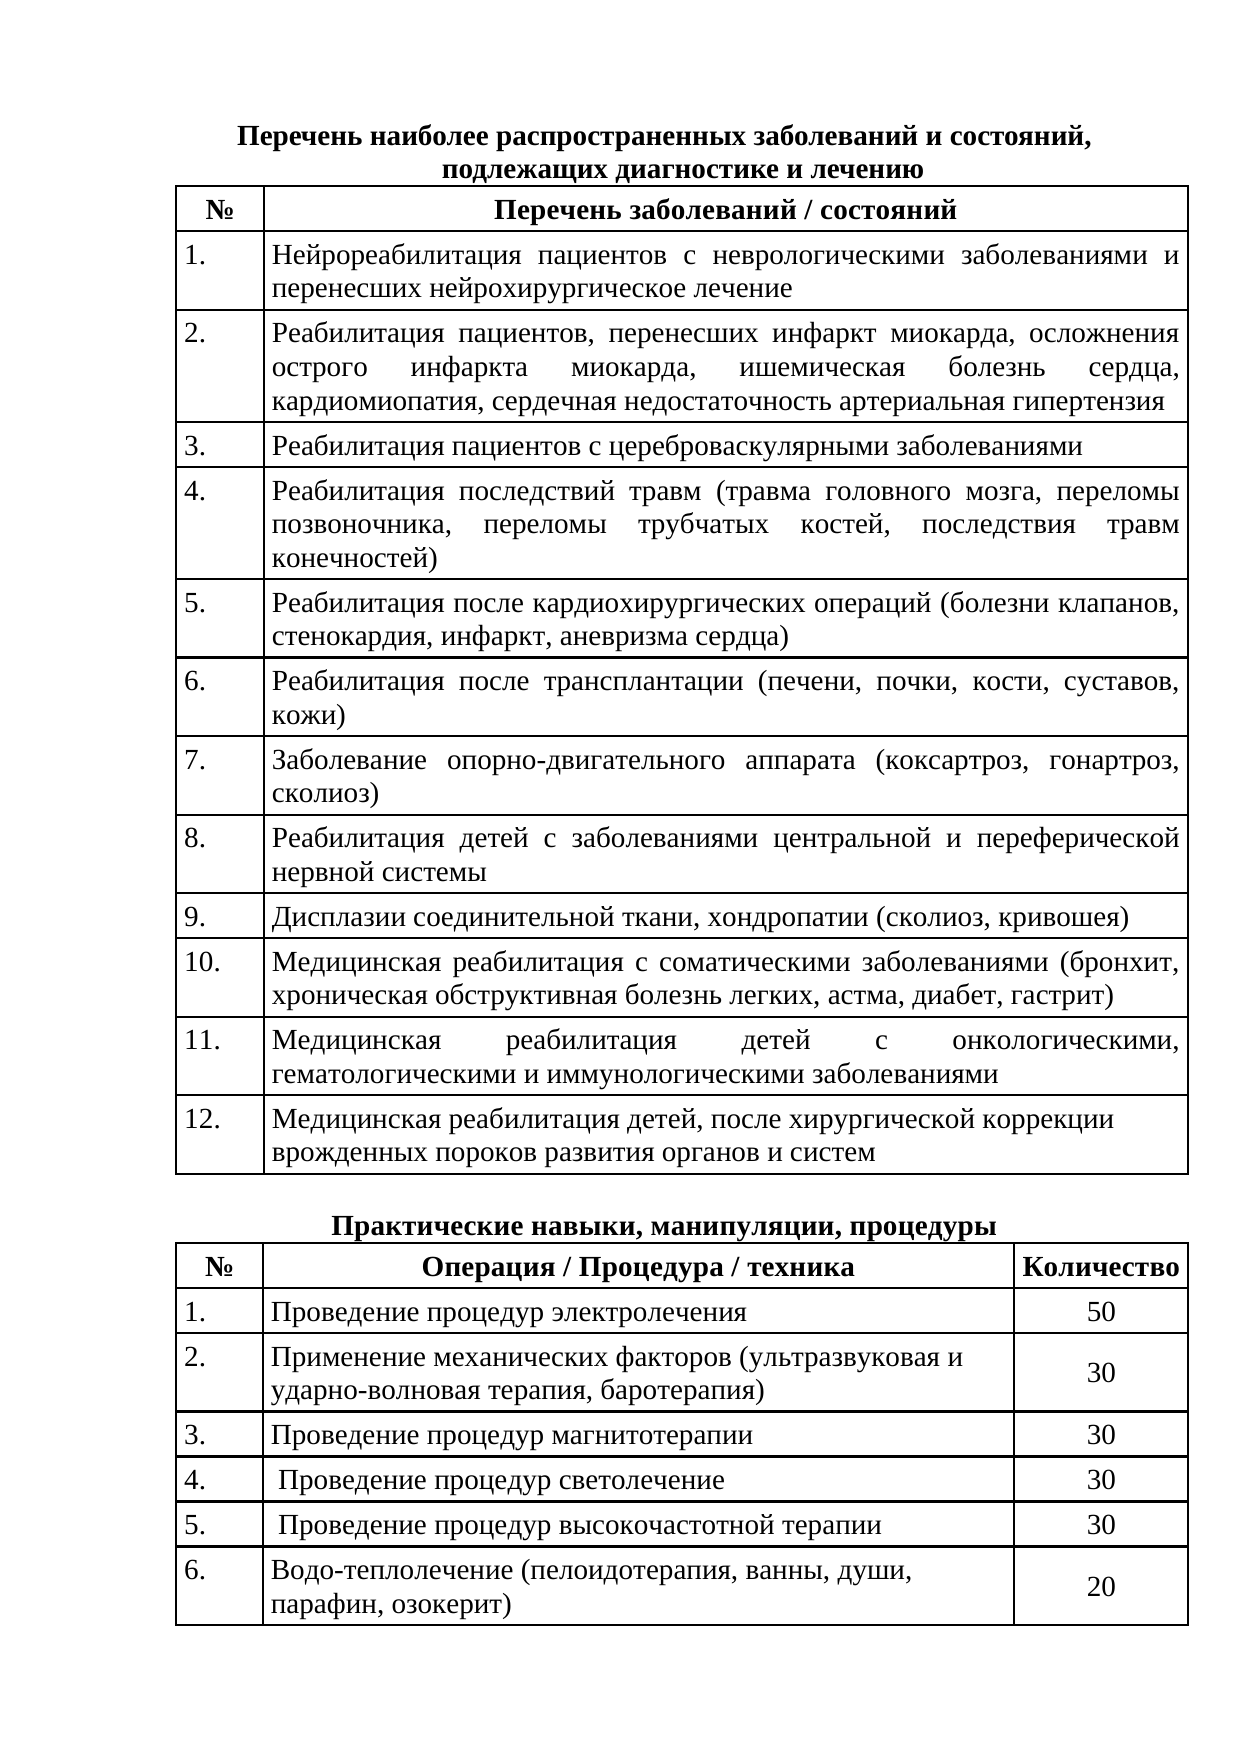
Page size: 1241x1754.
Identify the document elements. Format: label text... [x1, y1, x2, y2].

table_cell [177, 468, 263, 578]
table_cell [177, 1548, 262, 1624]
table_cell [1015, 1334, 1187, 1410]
text Практические навыки, манипуляции, процедуры [177, 1208, 1152, 1242]
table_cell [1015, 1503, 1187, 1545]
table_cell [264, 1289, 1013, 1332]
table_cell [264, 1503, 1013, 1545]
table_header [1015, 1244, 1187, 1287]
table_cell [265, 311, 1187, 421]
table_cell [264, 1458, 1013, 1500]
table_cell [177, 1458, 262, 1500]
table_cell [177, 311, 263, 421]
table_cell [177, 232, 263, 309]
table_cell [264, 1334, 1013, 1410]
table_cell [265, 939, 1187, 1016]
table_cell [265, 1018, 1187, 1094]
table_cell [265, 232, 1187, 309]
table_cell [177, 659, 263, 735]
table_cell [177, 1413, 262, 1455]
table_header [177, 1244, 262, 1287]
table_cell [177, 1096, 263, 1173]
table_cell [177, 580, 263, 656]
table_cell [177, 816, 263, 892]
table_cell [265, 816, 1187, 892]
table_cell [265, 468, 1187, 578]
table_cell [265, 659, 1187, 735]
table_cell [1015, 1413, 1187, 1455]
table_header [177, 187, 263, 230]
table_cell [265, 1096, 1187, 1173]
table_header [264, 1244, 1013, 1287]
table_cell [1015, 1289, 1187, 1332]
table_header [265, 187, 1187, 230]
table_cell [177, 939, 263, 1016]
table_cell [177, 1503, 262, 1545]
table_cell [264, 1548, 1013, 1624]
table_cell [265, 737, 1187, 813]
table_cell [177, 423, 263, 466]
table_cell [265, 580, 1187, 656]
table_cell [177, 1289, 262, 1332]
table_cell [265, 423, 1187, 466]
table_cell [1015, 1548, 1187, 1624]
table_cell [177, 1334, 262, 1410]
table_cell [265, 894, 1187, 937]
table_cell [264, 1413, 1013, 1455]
text Перечень наиболее распространенных заболеваний и состояний, подлежащих диагностике и лечению [177, 118, 1152, 185]
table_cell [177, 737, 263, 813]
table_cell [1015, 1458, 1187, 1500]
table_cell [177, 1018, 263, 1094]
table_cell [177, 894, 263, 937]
